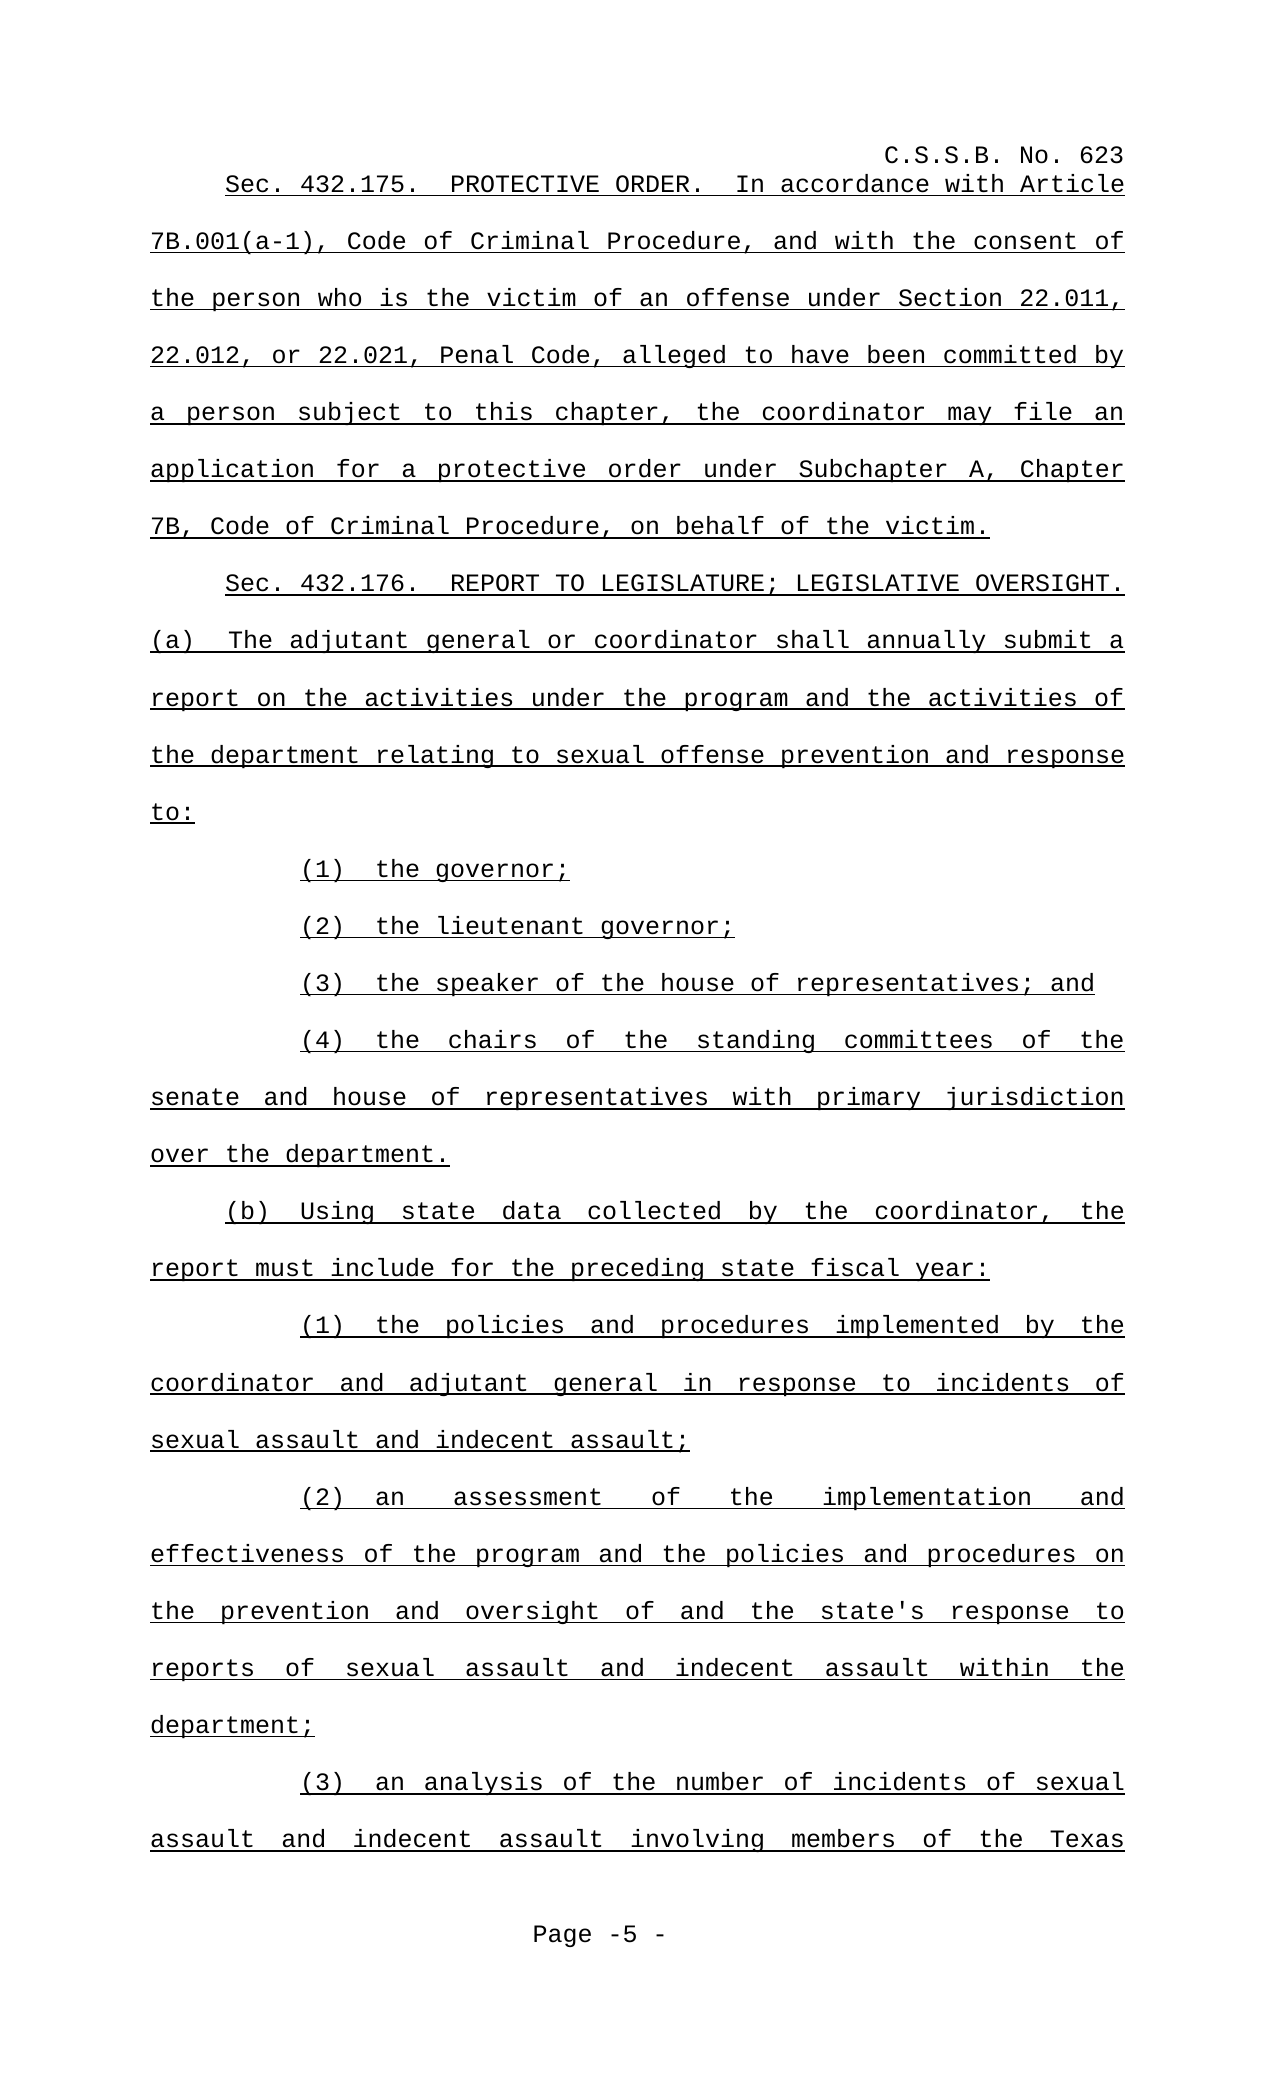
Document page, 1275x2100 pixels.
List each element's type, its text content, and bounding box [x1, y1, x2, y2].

text Sec. 432.176. REPORT TO LEGISLATURE; LEGISLATIVE OVERSIGHT. (a) The adjutant general or coordinator shall annually submit a report on the activities under the program and the activities of the department relating to sexual offense prevention and response to: [150, 653, 1125, 708]
text (2) an assessment of the implementation and effectiveness of the program and the policies and procedures on the prevention and oversight of and the state's response to reports of sexual assault and indecent assault within the department; [150, 1623, 1125, 1679]
text Sec. 432.175. PROTECTIVE ORDER. In accordance with Article 7B.001(a-1), Code of Criminal Procedure, and with the consent of the person who is the victim of an offense under Section 22.011, 22.012, or 22.021, Penal Code, alleged to have been committed by a person subject to this chapter, the coordinator may file an application for a protective order under Subchapter A, Chapter 7B, Code of Criminal Procedure, on behalf of the victim. [150, 425, 1125, 480]
text Sec. 432.176. REPORT TO LEGISLATURE; LEGISLATIVE OVERSIGHT. (a) The adjutant general or coordinator shall annually submit a report on the activities under the program and the activities of the department relating to sexual offense prevention and response to: [150, 571, 1125, 651]
text (1) the policies and procedures implemented by the coordinator and adjutant general in response to incidents of sexual assault and indecent assault; [150, 1395, 1125, 1456]
text (2) an assessment of the implementation and effectiveness of the program and the policies and procedures on the prevention and oversight of and the state's response to reports of sexual assault and indecent assault within the department; [150, 1566, 1125, 1622]
text (1) the governor; [150, 856, 1125, 885]
text Sec. 432.175. PROTECTIVE ORDER. In accordance with Article 7B.001(a-1), Code of Criminal Procedure, and with the consent of the person who is the victim of an offense under Section 22.011, 22.012, or 22.021, Penal Code, alleged to have been committed by a person subject to this chapter, the coordinator may file an application for a protective order under Subchapter A, Chapter 7B, Code of Criminal Procedure, on behalf of the victim. [150, 253, 1125, 309]
text (b) Using state data collected by the coordinator, the report must include for the preceding state fiscal year: [150, 1199, 1125, 1284]
text (2) an assessment of the implementation and effectiveness of the program and the policies and procedures on the prevention and oversight of and the state's response to reports of sexual assault and indecent assault within the department; [150, 1484, 1125, 1565]
text (1) the policies and procedures implemented by the coordinator and adjutant general in response to incidents of sexual assault and indecent assault; [150, 1313, 1125, 1393]
text Sec. 432.175. PROTECTIVE ORDER. In accordance with Article 7B.001(a-1), Code of Criminal Procedure, and with the consent of the person who is the victim of an offense under Section 22.011, 22.012, or 22.021, Penal Code, alleged to have been committed by a person subject to this chapter, the coordinator may file an application for a protective order under Subchapter A, Chapter 7B, Code of Criminal Procedure, on behalf of the victim. [150, 171, 1125, 252]
text (4) the chairs of the standing committees of the senate and house of representatives with primary jurisdiction over the department. [150, 1110, 1125, 1170]
text (2) the lieutenant governor; [150, 913, 1125, 942]
text Sec. 432.175. PROTECTIVE ORDER. In accordance with Article 7B.001(a-1), Code of Criminal Procedure, and with the consent of the person who is the victim of an offense under Section 22.011, 22.012, or 22.021, Penal Code, alleged to have been committed by a person subject to this chapter, the coordinator may file an application for a protective order under Subchapter A, Chapter 7B, Code of Criminal Procedure, on behalf of the victim. [150, 367, 1125, 423]
text Sec. 432.176. REPORT TO LEGISLATURE; LEGISLATIVE OVERSIGHT. (a) The adjutant general or coordinator shall annually submit a report on the activities under the program and the activities of the department relating to sexual offense prevention and response to: [150, 710, 1125, 765]
text Sec. 432.175. PROTECTIVE ORDER. In accordance with Article 7B.001(a-1), Code of Criminal Procedure, and with the consent of the person who is the victim of an offense under Section 22.011, 22.012, or 22.021, Penal Code, alleged to have been committed by a person subject to this chapter, the coordinator may file an application for a protective order under Subchapter A, Chapter 7B, Code of Criminal Procedure, on behalf of the victim. [150, 482, 1125, 542]
text (3) the speaker of the house of representatives; and [150, 970, 1125, 999]
text (2) an assessment of the implementation and effectiveness of the program and the policies and procedures on the prevention and oversight of and the state's response to reports of sexual assault and indecent assault within the department; [150, 1680, 1125, 1741]
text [150, 1769, 1125, 1850]
text Sec. 432.176. REPORT TO LEGISLATURE; LEGISLATIVE OVERSIGHT. (a) The adjutant general or coordinator shall annually submit a report on the activities under the program and the activities of the department relating to sexual offense prevention and response to: [150, 767, 1125, 828]
text Sec. 432.175. PROTECTIVE ORDER. In accordance with Article 7B.001(a-1), Code of Criminal Procedure, and with the consent of the person who is the victim of an offense under Section 22.011, 22.012, or 22.021, Penal Code, alleged to have been committed by a person subject to this chapter, the coordinator may file an application for a protective order under Subchapter A, Chapter 7B, Code of Criminal Procedure, on behalf of the victim. [150, 310, 1125, 366]
text (4) the chairs of the standing committees of the senate and house of representatives with primary jurisdiction over the department. [150, 1027, 1125, 1108]
